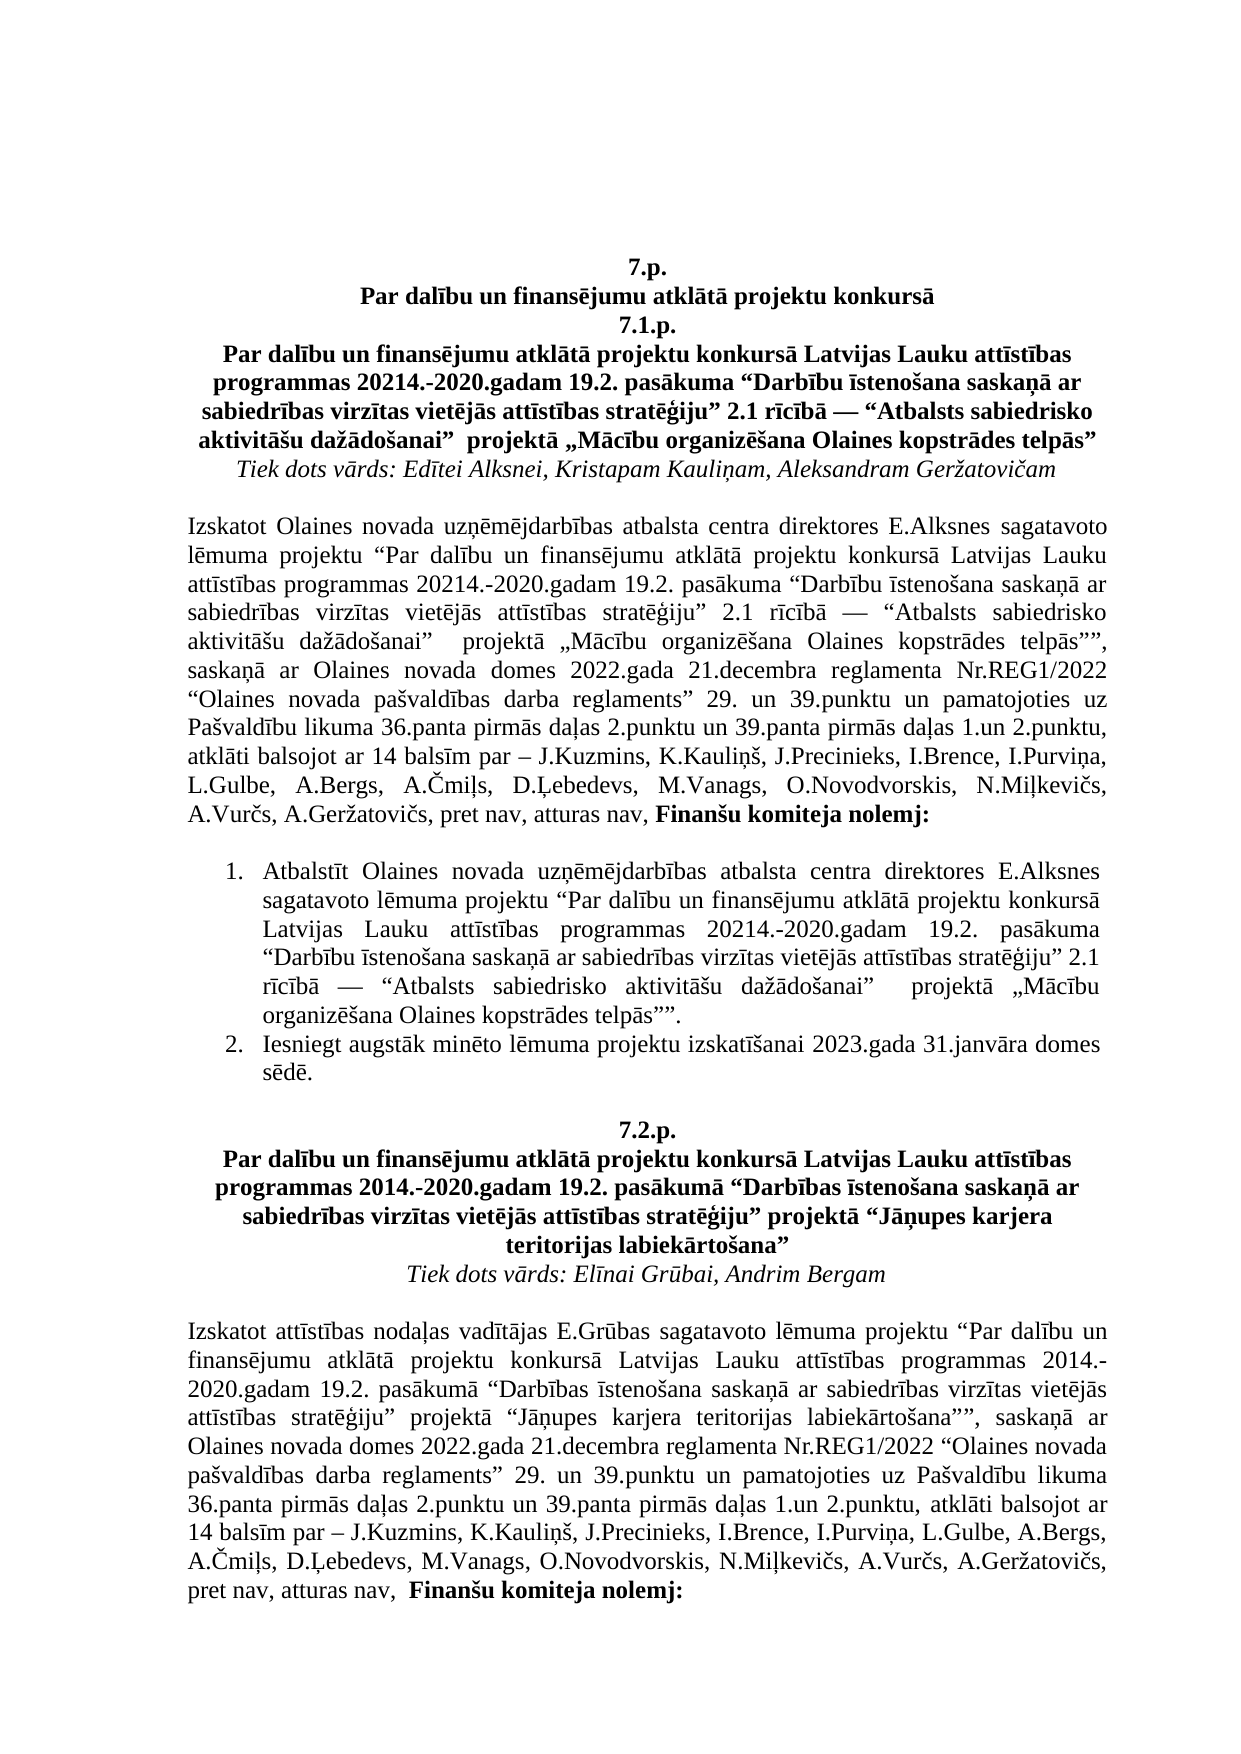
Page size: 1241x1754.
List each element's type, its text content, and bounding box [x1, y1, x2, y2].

text Izskatot attīstības nodaļas vadītājas E.Grūbas sagatavoto lēmuma projektu “Par dalību un finansējumu atklātā projektu konkursā Latvijas Lauku attīstības programmas 2014.-2020.gadam 19.2. pasākumā “Darbības īstenošana saskaņā ar sabiedrības virzītas vietējās attīstības stratēģiju” projektā “Jāņupes karjera teritorijas labiekārtošana””, saskaņā ar Olaines novada domes 2022.gada 21.decembra reglamenta Nr.REG1/2022 “Olaines novada pašvaldības darba reglaments” 29. un 39.punktu un pamatojoties uz Pašvaldību likuma 36.panta pirmās daļas 2.punktu un 39.panta pirmās daļas 1.un 2.punktu, atklāti balsojot ar 14 balsīm par – J.Kuzmins, K.Kauliņš, J.Precinieks, I.Brence, I.Purviņa, L.Gulbe, A.Bergs, A.Čmiļs, D.Ļebedevs, M.Vanags, O.Novodvorskis, N.Miļkevičs, A.Vurčs, A.Geržatovičs, pret nav, atturas nav, Finanšu komiteja nolemj: [187, 1316, 1107, 1604]
text Par dalību un finansējumu atklātā projektu konkursā Latvijas Lauku attīstības programmas 20214.-2020.gadam 19.2. pasākuma “Darbību īstenošana saskaņā ar sabiedrības virzītas vietējās attīstības stratēģiju” 2.1 rīcībā — “Atbalsts sabiedrisko aktivitāšu dažādošanai” projektā „Mācību organizēšana Olaines kopstrādes telpās” [187, 339, 1107, 454]
text 7.p. [187, 252, 1107, 281]
list Iesniegt augstāk minēto lēmuma projektu izskatīšanai 2023.gada 31.janvāra domes sēdē. [225, 1029, 1100, 1086]
text Tiek dots vārds: Edītei Alksnei, Kristapam Kauliņam, Aleksandram Geržatovičam [187, 454, 1107, 482]
list Atbalstīt Olaines novada uzņēmējdarbības atbalsta centra direktores E.Alksnes sagatavoto lēmuma projektu “Par dalību un finansējumu atklātā projektu konkursā Latvijas Lauku attīstības programmas 20214.-2020.gadam 19.2. pasākuma “Darbību īstenošana saskaņā ar sabiedrības virzītas vietējās attīstības stratēģiju” 2.1 rīcībā — “Atbalsts sabiedrisko aktivitāšu dažādošanai” projektā „Mācību organizēšana Olaines kopstrādes telpās””. [225, 856, 1100, 1029]
text Tiek dots vārds: Elīnai Grūbai, Andrim Bergam [187, 1259, 1107, 1287]
text Par dalību un finansējumu atklātā projektu konkursā [187, 281, 1107, 310]
text 7.1.p. [187, 310, 1107, 339]
text Izskatot Olaines novada uzņēmējdarbības atbalsta centra direktores E.Alksnes sagatavoto lēmuma projektu “Par dalību un finansējumu atklātā projektu konkursā Latvijas Lauku attīstības programmas 20214.-2020.gadam 19.2. pasākuma “Darbību īstenošana saskaņā ar sabiedrības virzītas vietējās attīstības stratēģiju” 2.1 rīcībā — “Atbalsts sabiedrisko aktivitāšu dažādošanai” projektā „Mācību organizēšana Olaines kopstrādes telpās””, saskaņā ar Olaines novada domes 2022.gada 21.decembra reglamenta Nr.REG1/2022 “Olaines novada pašvaldības darba reglaments” 29. un 39.punktu un pamatojoties uz Pašvaldību likuma 36.panta pirmās daļas 2.punktu un 39.panta pirmās daļas 1.un 2.punktu, atklāti balsojot ar 14 balsīm par – J.Kuzmins, K.Kauliņš, J.Precinieks, I.Brence, I.Purviņa, L.Gulbe, A.Bergs, A.Čmiļs, D.Ļebedevs, M.Vanags, O.Novodvorskis, N.Miļkevičs, A.Vurčs, A.Geržatovičs, pret nav, atturas nav, Finanšu komiteja nolemj: [187, 511, 1107, 827]
text 7.2.p. [187, 1115, 1107, 1144]
text Par dalību un finansējumu atklātā projektu konkursā Latvijas Lauku attīstības programmas 2014.-2020.gadam 19.2. pasākumā “Darbības īstenošana saskaņā ar sabiedrības virzītas vietējās attīstības stratēģiju” projektā “Jāņupes karjera teritorijas labiekārtošana” [187, 1144, 1107, 1259]
